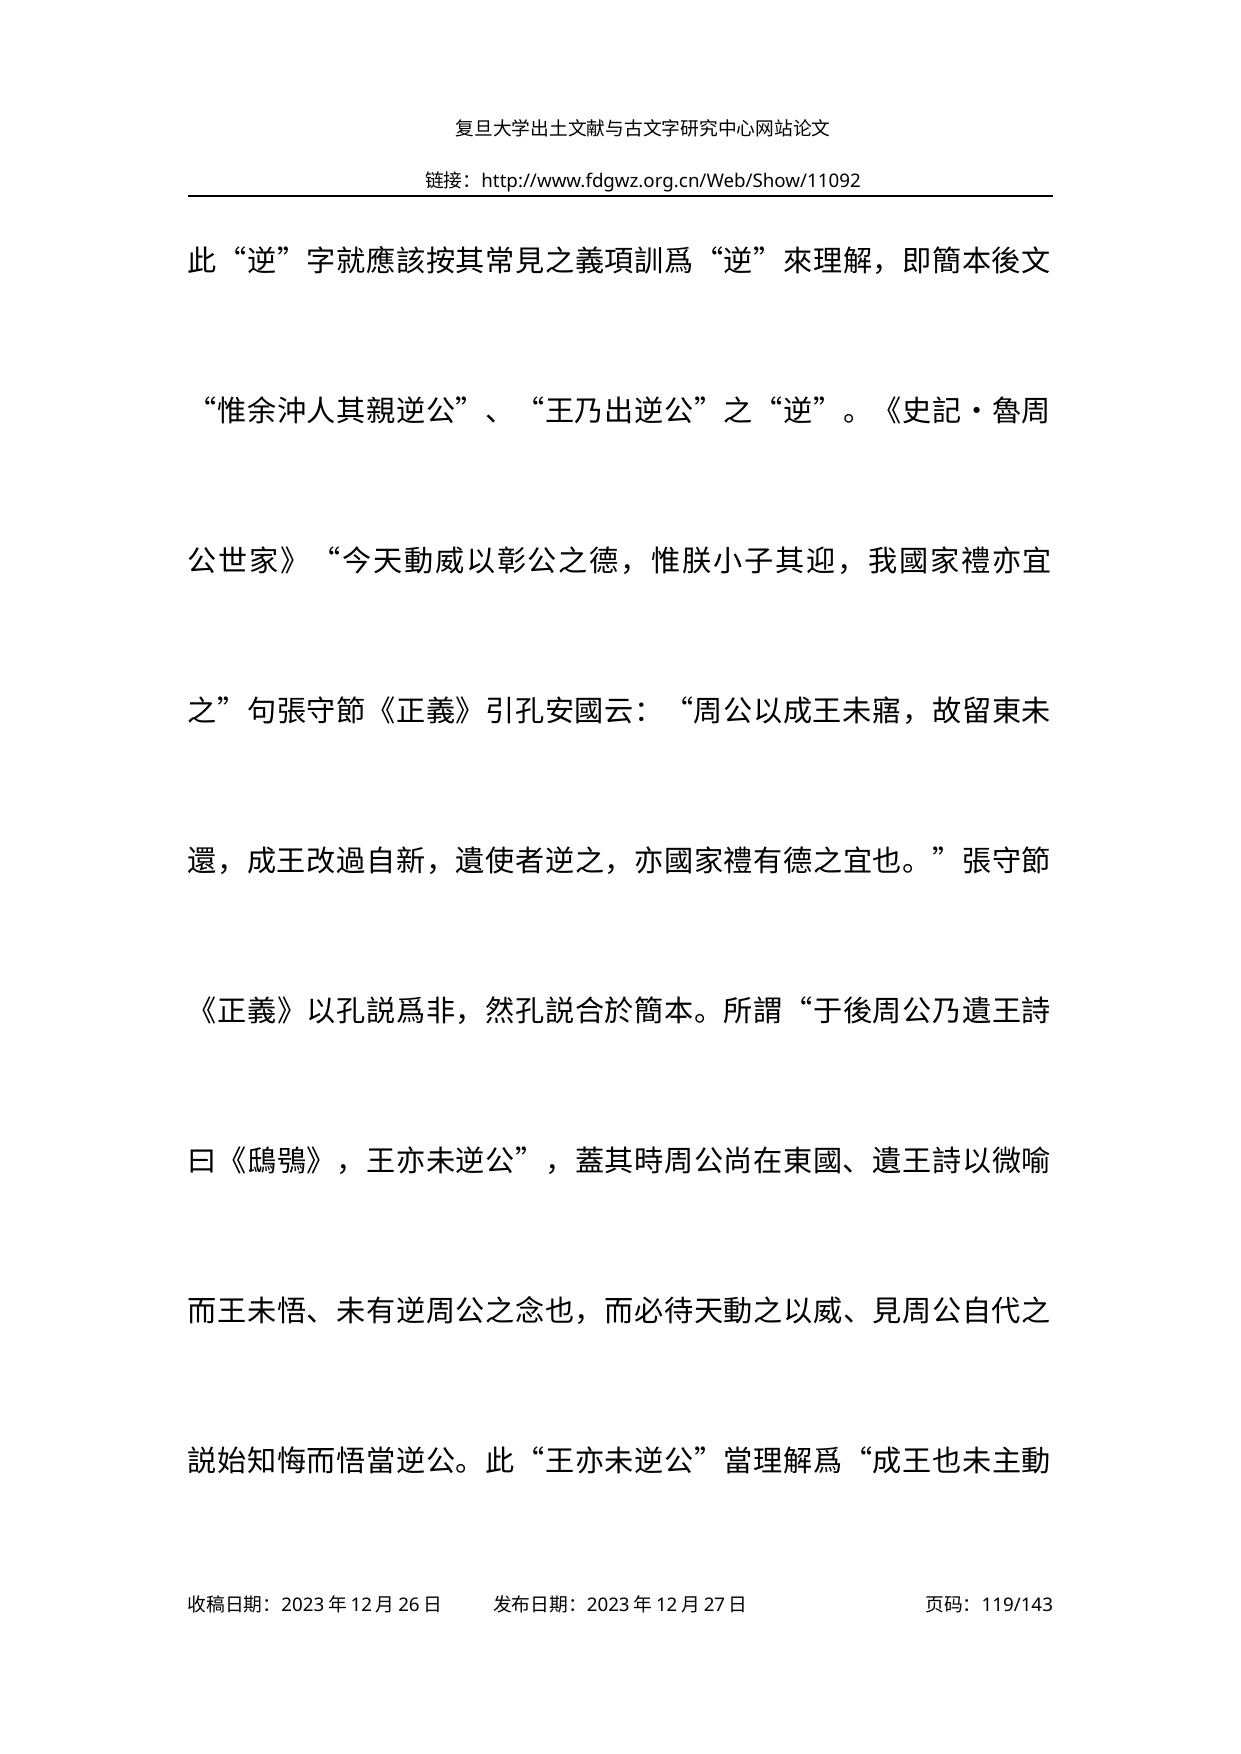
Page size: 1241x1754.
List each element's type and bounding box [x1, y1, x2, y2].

text [187, 222, 1053, 1497]
